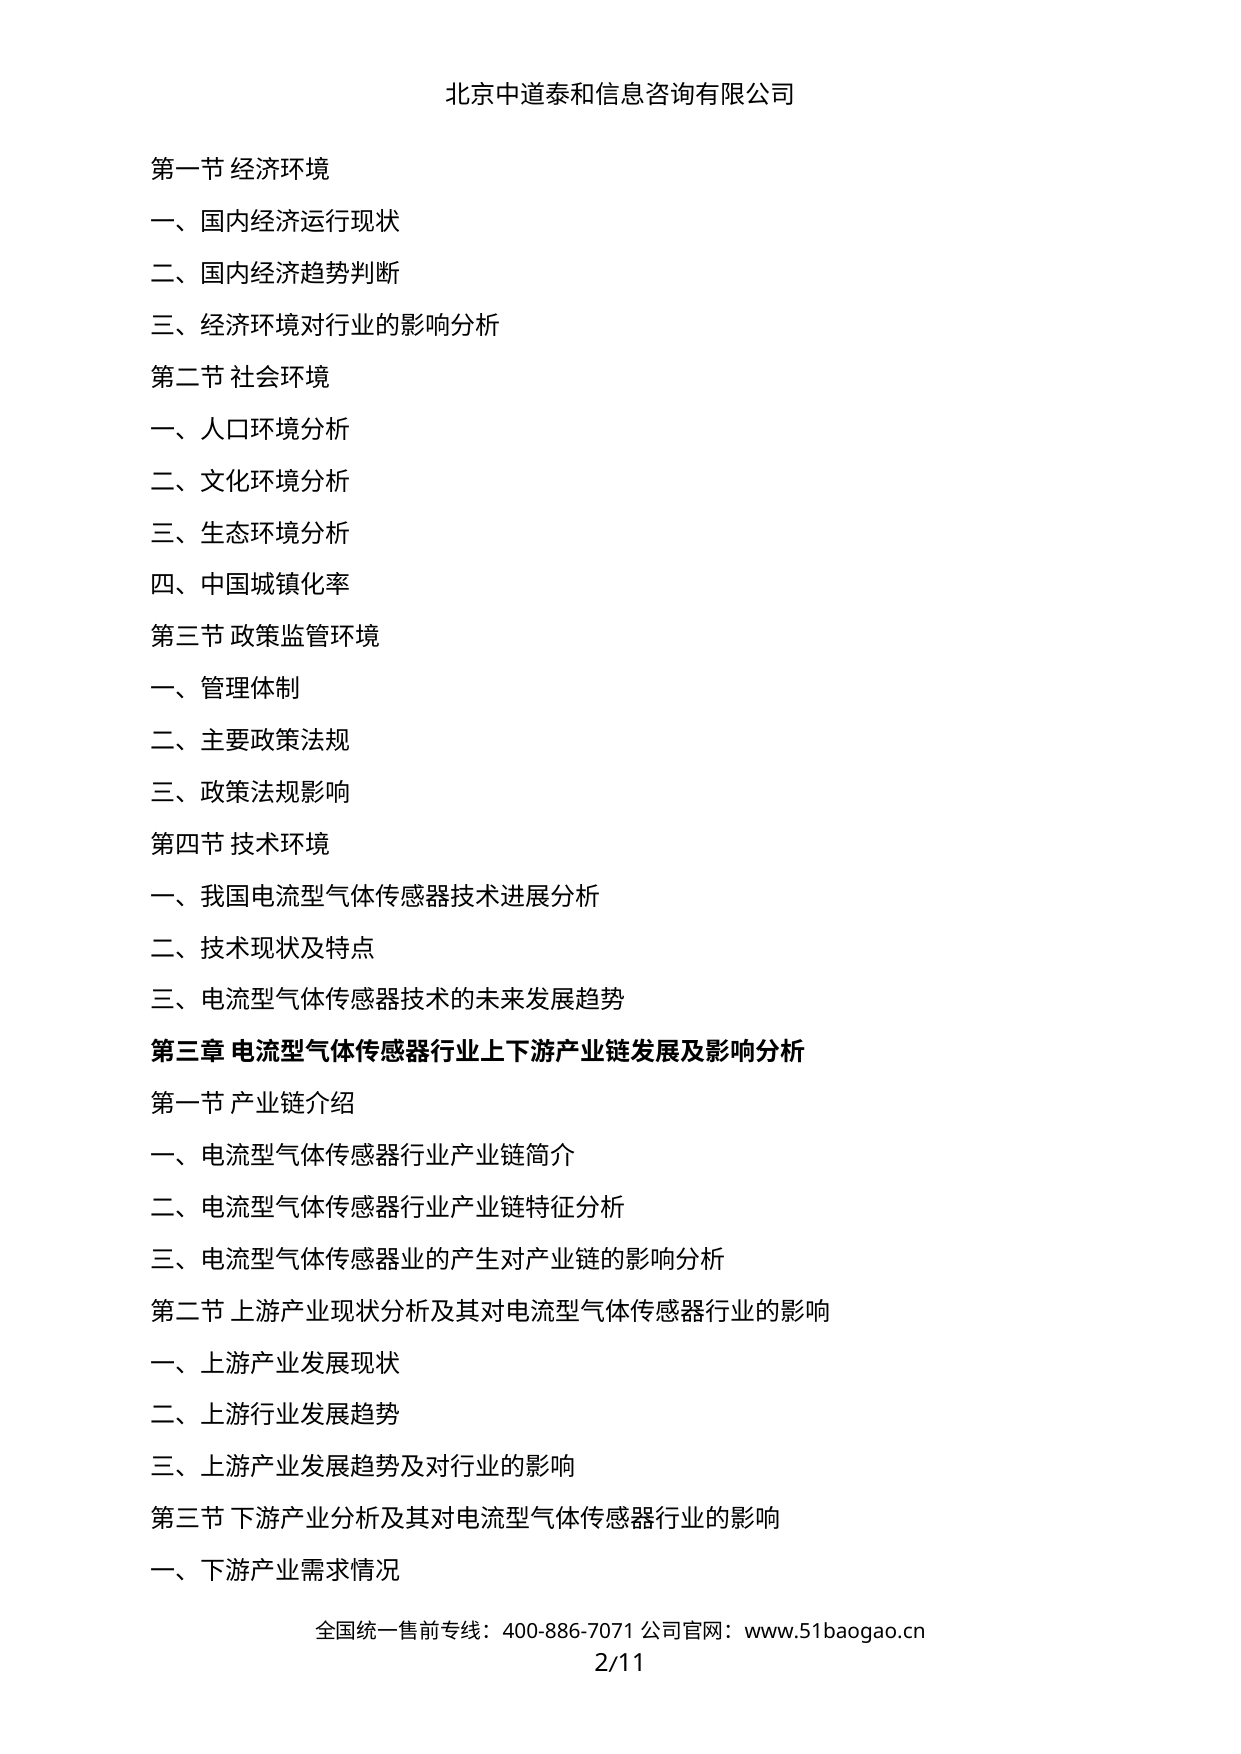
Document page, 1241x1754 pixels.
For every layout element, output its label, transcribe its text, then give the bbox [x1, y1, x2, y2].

text 第二节 上游产业现状分析及其对电流型气体传感器行业的影响 [150, 1291, 1090, 1327]
text 二、国内经济趋势判断 [150, 254, 1090, 290]
text 二、文化环境分析 [150, 461, 1090, 497]
text 三、电流型气体传感器业的产生对产业链的影响分析 [150, 1239, 1090, 1276]
text 三、生态环境分析 [150, 513, 1090, 549]
text 第三章 电流型气体传感器行业上下游产业链发展及影响分析 [150, 1032, 1090, 1068]
text 一、下游产业需求情况 [150, 1551, 1090, 1587]
text 二、上游行业发展趋势 [150, 1395, 1090, 1431]
text 三、上游产业发展趋势及对行业的影响 [150, 1447, 1090, 1483]
text 一、电流型气体传感器行业产业链简介 [150, 1136, 1090, 1172]
text 三、政策法规影响 [150, 772, 1090, 809]
text 二、主要政策法规 [150, 721, 1090, 757]
text 一、上游产业发展现状 [150, 1343, 1090, 1379]
text 第二节 社会环境 [150, 357, 1090, 394]
text 二、技术现状及特点 [150, 928, 1090, 964]
text 第四节 技术环境 [150, 824, 1090, 861]
text 第三节 下游产业分析及其对电流型气体传感器行业的影响 [150, 1499, 1090, 1535]
text 第一节 产业链介绍 [150, 1084, 1090, 1120]
text 一、我国电流型气体传感器技术进展分析 [150, 876, 1090, 912]
text 一、管理体制 [150, 669, 1090, 705]
text 三、经济环境对行业的影响分析 [150, 306, 1090, 342]
text 二、电流型气体传感器行业产业链特征分析 [150, 1187, 1090, 1224]
text 第三节 政策监管环境 [150, 617, 1090, 653]
text 一、人口环境分析 [150, 409, 1090, 446]
text 三、电流型气体传感器技术的未来发展趋势 [150, 980, 1090, 1016]
text 四、中国城镇化率 [150, 565, 1090, 601]
text 第一节 经济环境 [150, 150, 1090, 186]
text 一、国内经济运行现状 [150, 202, 1090, 238]
